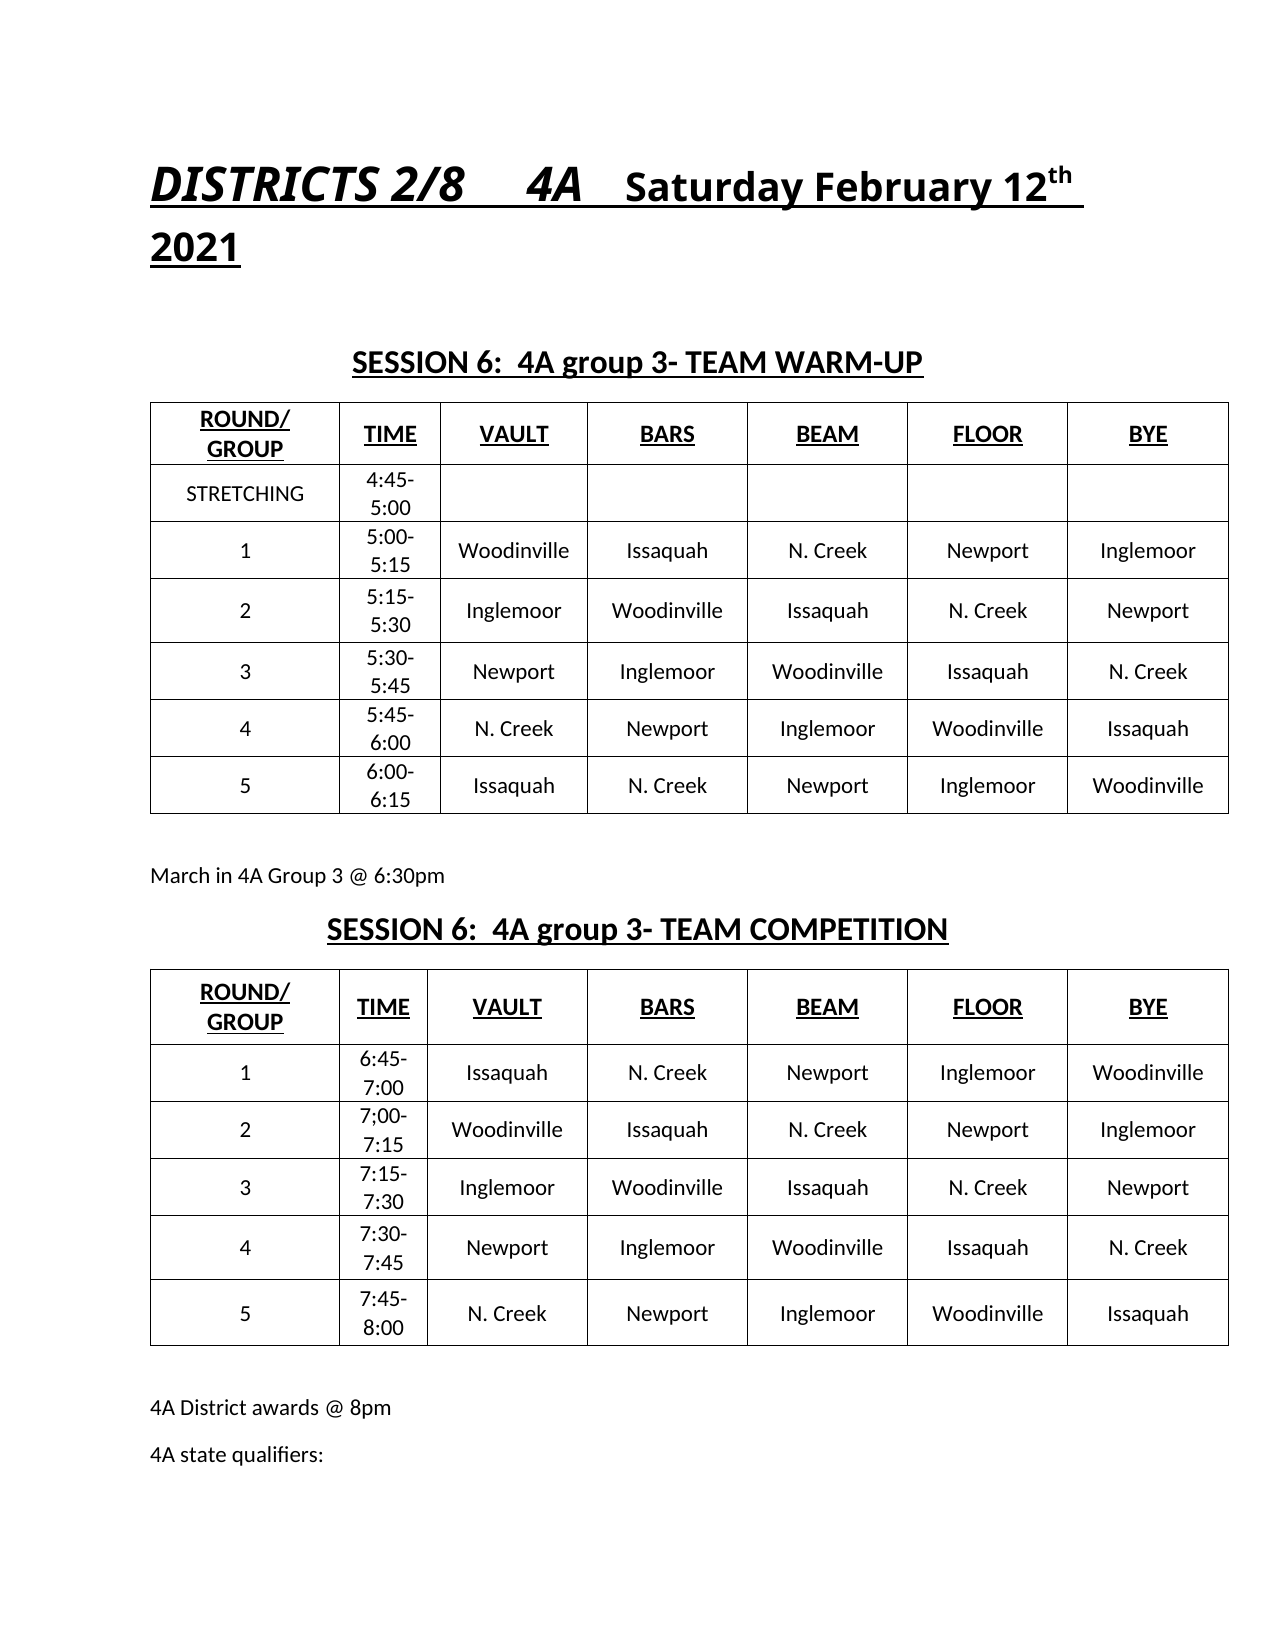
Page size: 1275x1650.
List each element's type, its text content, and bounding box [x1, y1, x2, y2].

table_cell Woodinville [428, 1102, 587, 1158]
table_header BEAM [748, 970, 907, 1043]
table_cell [588, 465, 747, 521]
table_cell Newport [748, 1045, 907, 1101]
table_header VAULT [441, 403, 587, 464]
table_cell Inglemoor [748, 1280, 907, 1345]
table_cell Inglemoor [748, 700, 907, 756]
table_cell Woodinville [908, 1280, 1067, 1345]
table_header BYE [1068, 970, 1228, 1043]
table_cell [748, 465, 907, 521]
table_cell 2 [151, 579, 339, 642]
table_cell 5:30-5:45 [340, 643, 440, 699]
table_cell N. Creek [748, 1102, 907, 1158]
table_cell 1 [151, 1045, 339, 1101]
table_cell Inglemoor [908, 1045, 1067, 1101]
table_cell Issaquah [588, 1102, 747, 1158]
table_cell Newport [908, 522, 1067, 578]
text March in 4A Group 3 @ 6:30pm [150, 861, 1125, 889]
table_cell Newport [441, 643, 587, 699]
table_header FLOOR [908, 403, 1067, 464]
table_cell Inglemoor [588, 1216, 747, 1279]
table_cell Woodinville [588, 579, 747, 642]
table_cell 7:15-7:30 [340, 1159, 427, 1215]
table_cell Newport [588, 1280, 747, 1345]
table_cell 6:00-6:15 [340, 757, 440, 813]
table_cell Issaquah [1068, 1280, 1228, 1345]
table_header FLOOR [908, 970, 1067, 1043]
table_cell 6:45-7:00 [340, 1045, 427, 1101]
table_header BARS [588, 403, 747, 464]
table_cell 3 [151, 643, 339, 699]
table_cell Woodinville [588, 1159, 747, 1215]
table_cell N. Creek [748, 522, 907, 578]
table_cell Inglemoor [428, 1159, 587, 1215]
table_cell N. Creek [428, 1280, 587, 1345]
table_cell N. Creek [588, 757, 747, 813]
table_header TIME [340, 403, 440, 464]
table_cell 5:15-5:30 [340, 579, 440, 642]
table_header BEAM [748, 403, 907, 464]
table_cell 5:00-5:15 [340, 522, 440, 578]
table_cell 4 [151, 700, 339, 756]
table_cell Woodinville [908, 700, 1067, 756]
text SESSION 6: 4A group 3- TEAM WARM-UP [150, 341, 1125, 382]
table_cell 1 [151, 522, 339, 578]
table_cell Inglemoor [1068, 1102, 1228, 1158]
table_cell 3 [151, 1159, 339, 1215]
table_header BARS [588, 970, 747, 1043]
table_cell Issaquah [748, 579, 907, 642]
table_header VAULT [428, 970, 587, 1043]
table_cell 2 [151, 1102, 339, 1158]
table_cell Newport [908, 1102, 1067, 1158]
text SESSION 6: 4A group 3- TEAM COMPETITION [150, 908, 1125, 949]
table_cell Issaquah [908, 1216, 1067, 1279]
table_header BYE [1068, 403, 1228, 464]
table_cell Issaquah [748, 1159, 907, 1215]
table_cell 7:30-7:45 [340, 1216, 427, 1279]
text 4A state qualifiers: [150, 1440, 1125, 1468]
table_cell N. Creek [1068, 643, 1228, 699]
text DISTRICTS 2/8 4A Saturday February 12th 2021 [150, 150, 1125, 273]
table_header TIME [340, 970, 427, 1043]
table_cell STRETCHING [151, 465, 339, 521]
table_cell Newport [748, 757, 907, 813]
table_cell Woodinville [441, 522, 587, 578]
table_cell Woodinville [748, 643, 907, 699]
table_cell 4 [151, 1216, 339, 1279]
table_cell Woodinville [748, 1216, 907, 1279]
table_cell Issaquah [588, 522, 747, 578]
table_cell Issaquah [428, 1045, 587, 1101]
table_cell N. Creek [908, 579, 1067, 642]
table_cell Inglemoor [908, 757, 1067, 813]
table_cell Inglemoor [1068, 522, 1228, 578]
table_cell 5 [151, 757, 339, 813]
table_cell N. Creek [441, 700, 587, 756]
table_cell Newport [1068, 579, 1228, 642]
table_cell Inglemoor [588, 643, 747, 699]
table_cell Woodinville [1068, 757, 1228, 813]
table_cell [1068, 465, 1228, 521]
table_cell Newport [1068, 1159, 1228, 1215]
table_cell 7;00-7:15 [340, 1102, 427, 1158]
table_cell Woodinville [1068, 1045, 1228, 1101]
table_cell Issaquah [441, 757, 587, 813]
table_header ROUND/GROUP [151, 970, 339, 1043]
table_cell 7:45-8:00 [340, 1280, 427, 1345]
table_cell 5 [151, 1280, 339, 1345]
table_cell 5:45-6:00 [340, 700, 440, 756]
table_cell Issaquah [908, 643, 1067, 699]
text 4A District awards @ 8pm [150, 1393, 1125, 1421]
table_cell Inglemoor [441, 579, 587, 642]
table_cell Newport [428, 1216, 587, 1279]
table_cell 4:45-5:00 [340, 465, 440, 521]
table_cell Issaquah [1068, 700, 1228, 756]
table_cell N. Creek [1068, 1216, 1228, 1279]
table_cell [908, 465, 1067, 521]
table_header ROUND/GROUP [151, 403, 339, 464]
table_cell N. Creek [588, 1045, 747, 1101]
table_cell N. Creek [908, 1159, 1067, 1215]
table_cell Newport [588, 700, 747, 756]
table_cell [441, 465, 587, 521]
